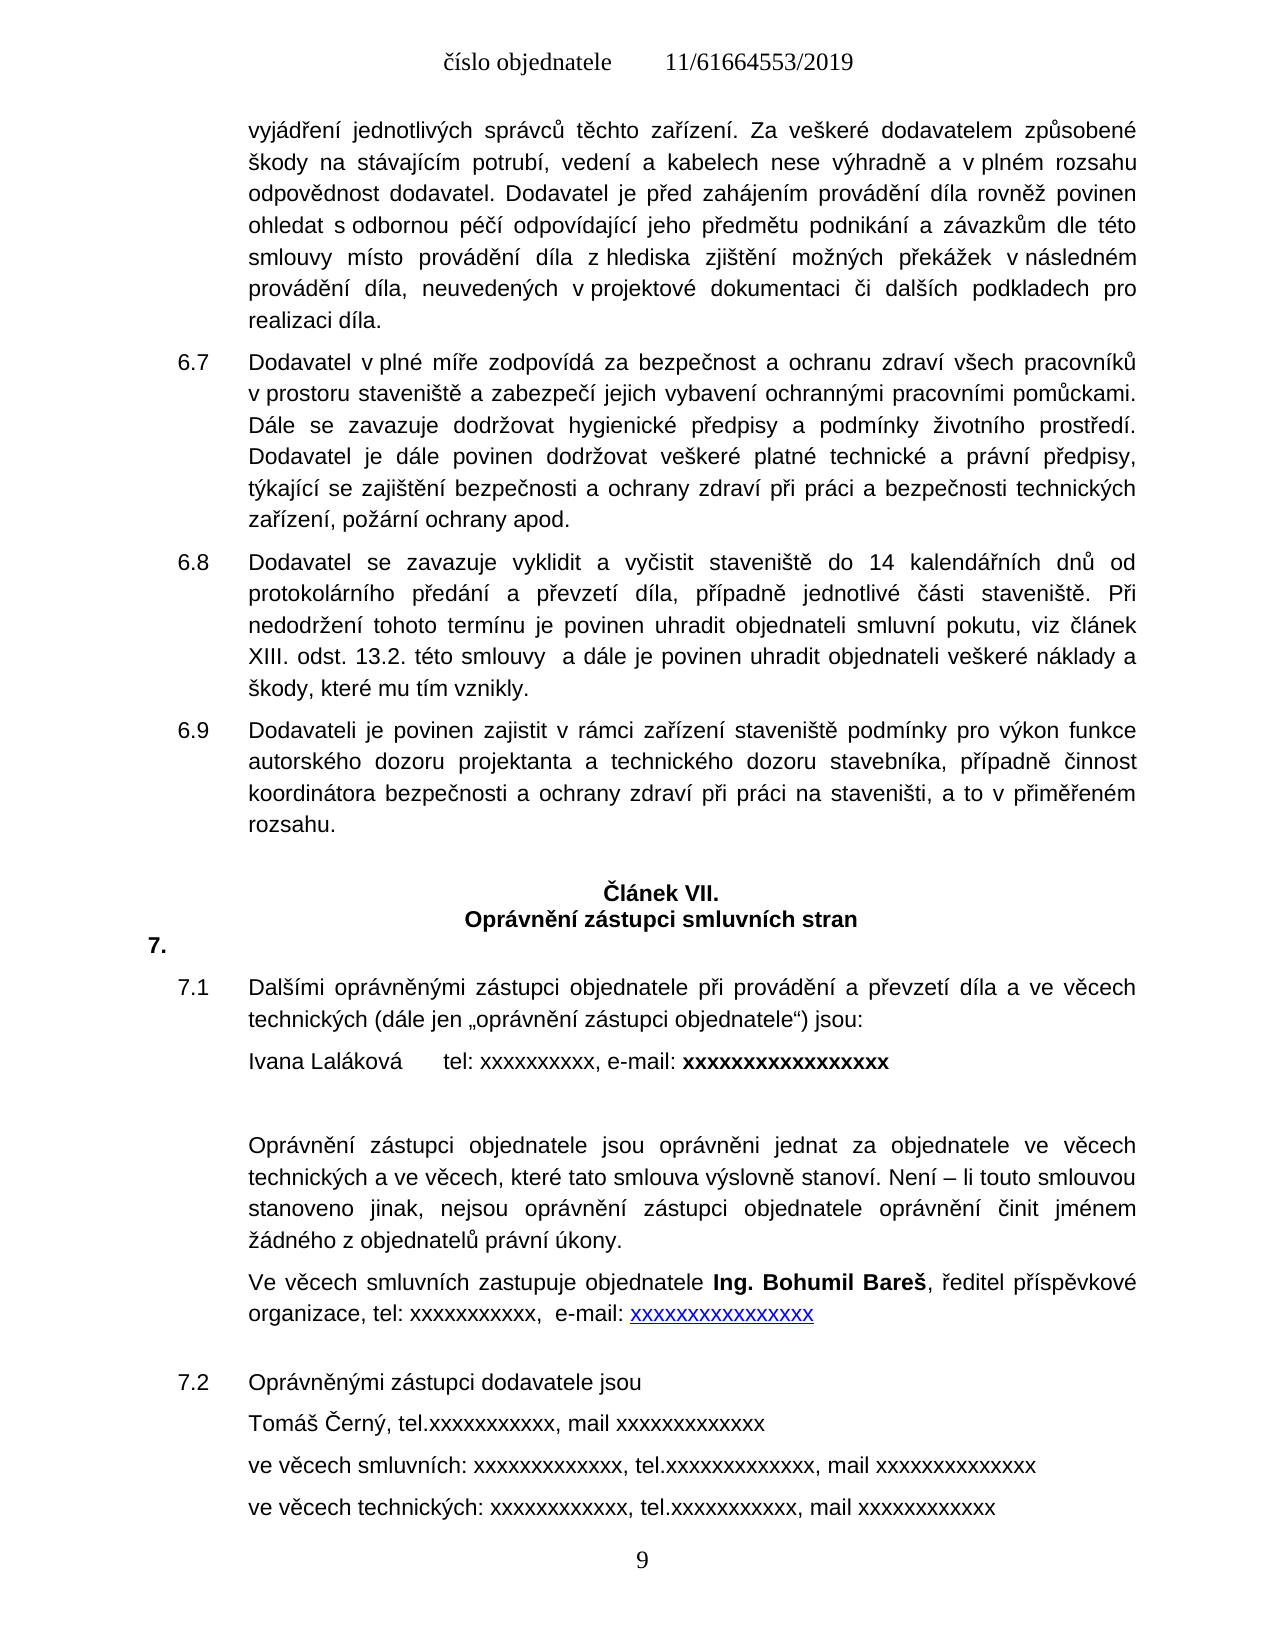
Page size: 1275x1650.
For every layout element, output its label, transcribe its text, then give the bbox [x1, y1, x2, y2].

list Ivana Laláková tel: xxxxxxxxxx, e-mail: xxxxxxxxxxxxxxxxx [248, 1048, 1137, 1074]
list Dodavateli je povinen zajistit v rámci zařízení staveniště podmínky pro výkon funkce autorského dozoru projektanta a technického dozoru stavebníka, případně činnost koordinátora bezpečnosti a ochrany zdraví při práci na staveništi, a to v přiměřeném rozsahu. [177, 717, 1137, 838]
list ve věcech smluvních: xxxxxxxxxxxxx, tel.xxxxxxxxxxxxx, mail xxxxxxxxxxxxxx [248, 1452, 1137, 1479]
list Dalšími oprávněnými zástupci objednatele při provádění a převzetí díla a ve věcech technických (dále jen „oprávnění zástupci objednatele“) jsou: [177, 974, 1137, 1032]
list Tomáš Černý, tel.xxxxxxxxxxx, mail xxxxxxxxxxxxx [248, 1410, 1137, 1437]
text Oprávnění zástupci smluvních stran [185, 906, 1137, 932]
list Dodavatel se zavazuje vyklidit a vyčistit staveniště do 14 kalendářních dnů od protokolárního předání a převzetí díla, případně jednotlivé části staveniště. Při nedodržení tohoto termínu je povinen uhradit objednateli smluvní pokutu, viz článek XIII. odst. 13.2. této smlouvy a dále je povinen uhradit objednateli veškeré náklady a škody, které mu tím vznikly. [177, 548, 1137, 701]
list Ve věcech smluvních zastupuje objednatele Ing. Bohumil Bareš, ředitel příspěvkové organizace, tel: xxxxxxxxxxx, e-mail: xxxxxxxxxxxxxxxx [248, 1268, 1137, 1326]
list Oprávněnými zástupci dodavatele jsou [177, 1368, 1137, 1395]
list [177, 117, 1137, 333]
list Oprávnění zástupci objednatele jsou oprávněni jednat za objednatele ve věcech technických a ve věcech, které tato smlouva výslovně stanoví. Není – li touto smlouvou stanoveno jinak, nejsou oprávnění zástupci objednatele oprávnění činit jménem žádného z objednatelů právní úkony. [248, 1132, 1137, 1253]
text Článek VII. [185, 880, 1137, 906]
list ve věcech technických: xxxxxxxxxxxx, tel.xxxxxxxxxxx, mail xxxxxxxxxxxx [248, 1494, 1137, 1521]
list Dodavatel v plné míře zodpovídá za bezpečnost a ochranu zdraví všech pracovníků v prostoru staveniště a zabezpečí jejich vybavení ochrannými pracovními pomůckami. Dále se zavazuje dodržovat hygienické předpisy a podmínky životního prostředí. Dodavatel je dále povinen dodržovat veškeré platné technické a právní předpisy, týkající se zajištění bezpečnosti a ochrany zdraví při práci a bezpečnosti technických zařízení, požární ochrany apod. [177, 349, 1137, 533]
